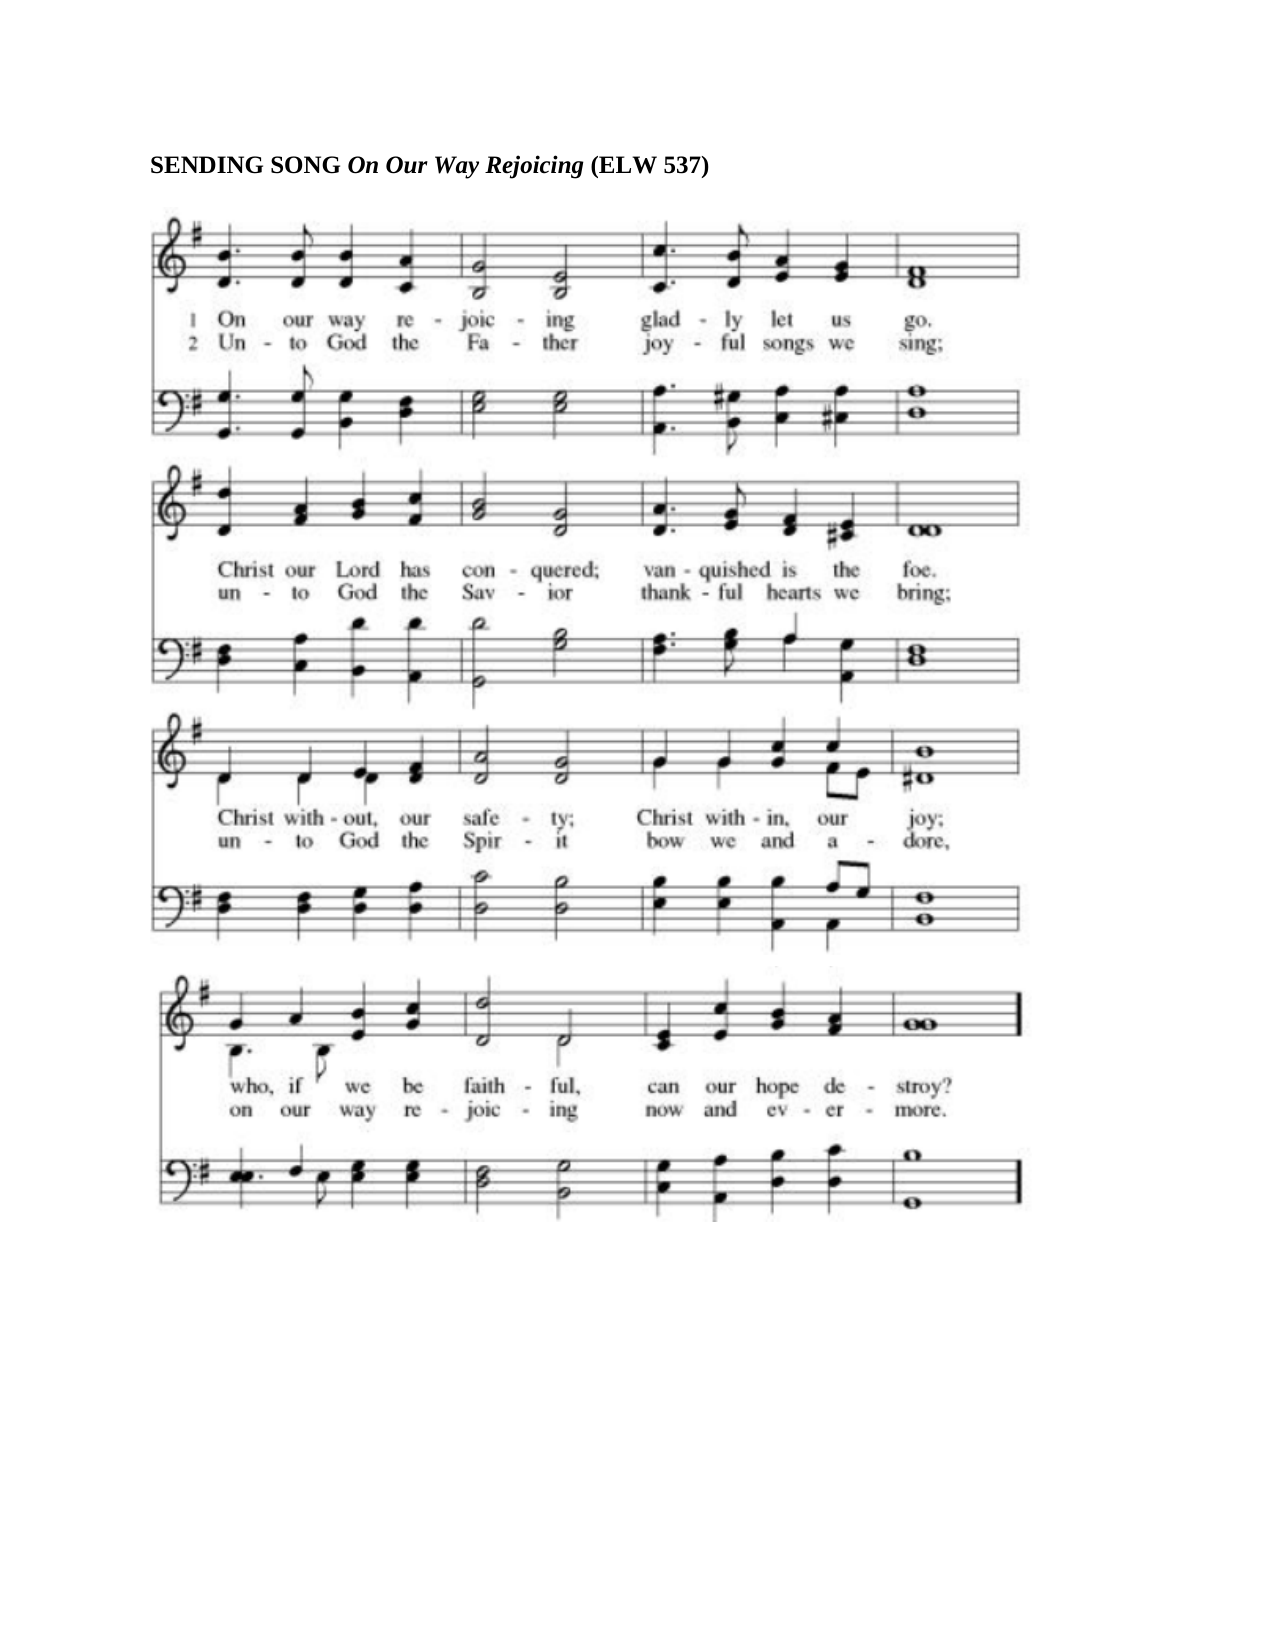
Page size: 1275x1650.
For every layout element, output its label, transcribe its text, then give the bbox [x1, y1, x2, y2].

picture [150, 207, 1036, 955]
text Sending Song On Our Way Rejoicing (ELW 537) [150, 150, 1125, 179]
picture [150, 966, 1035, 1222]
